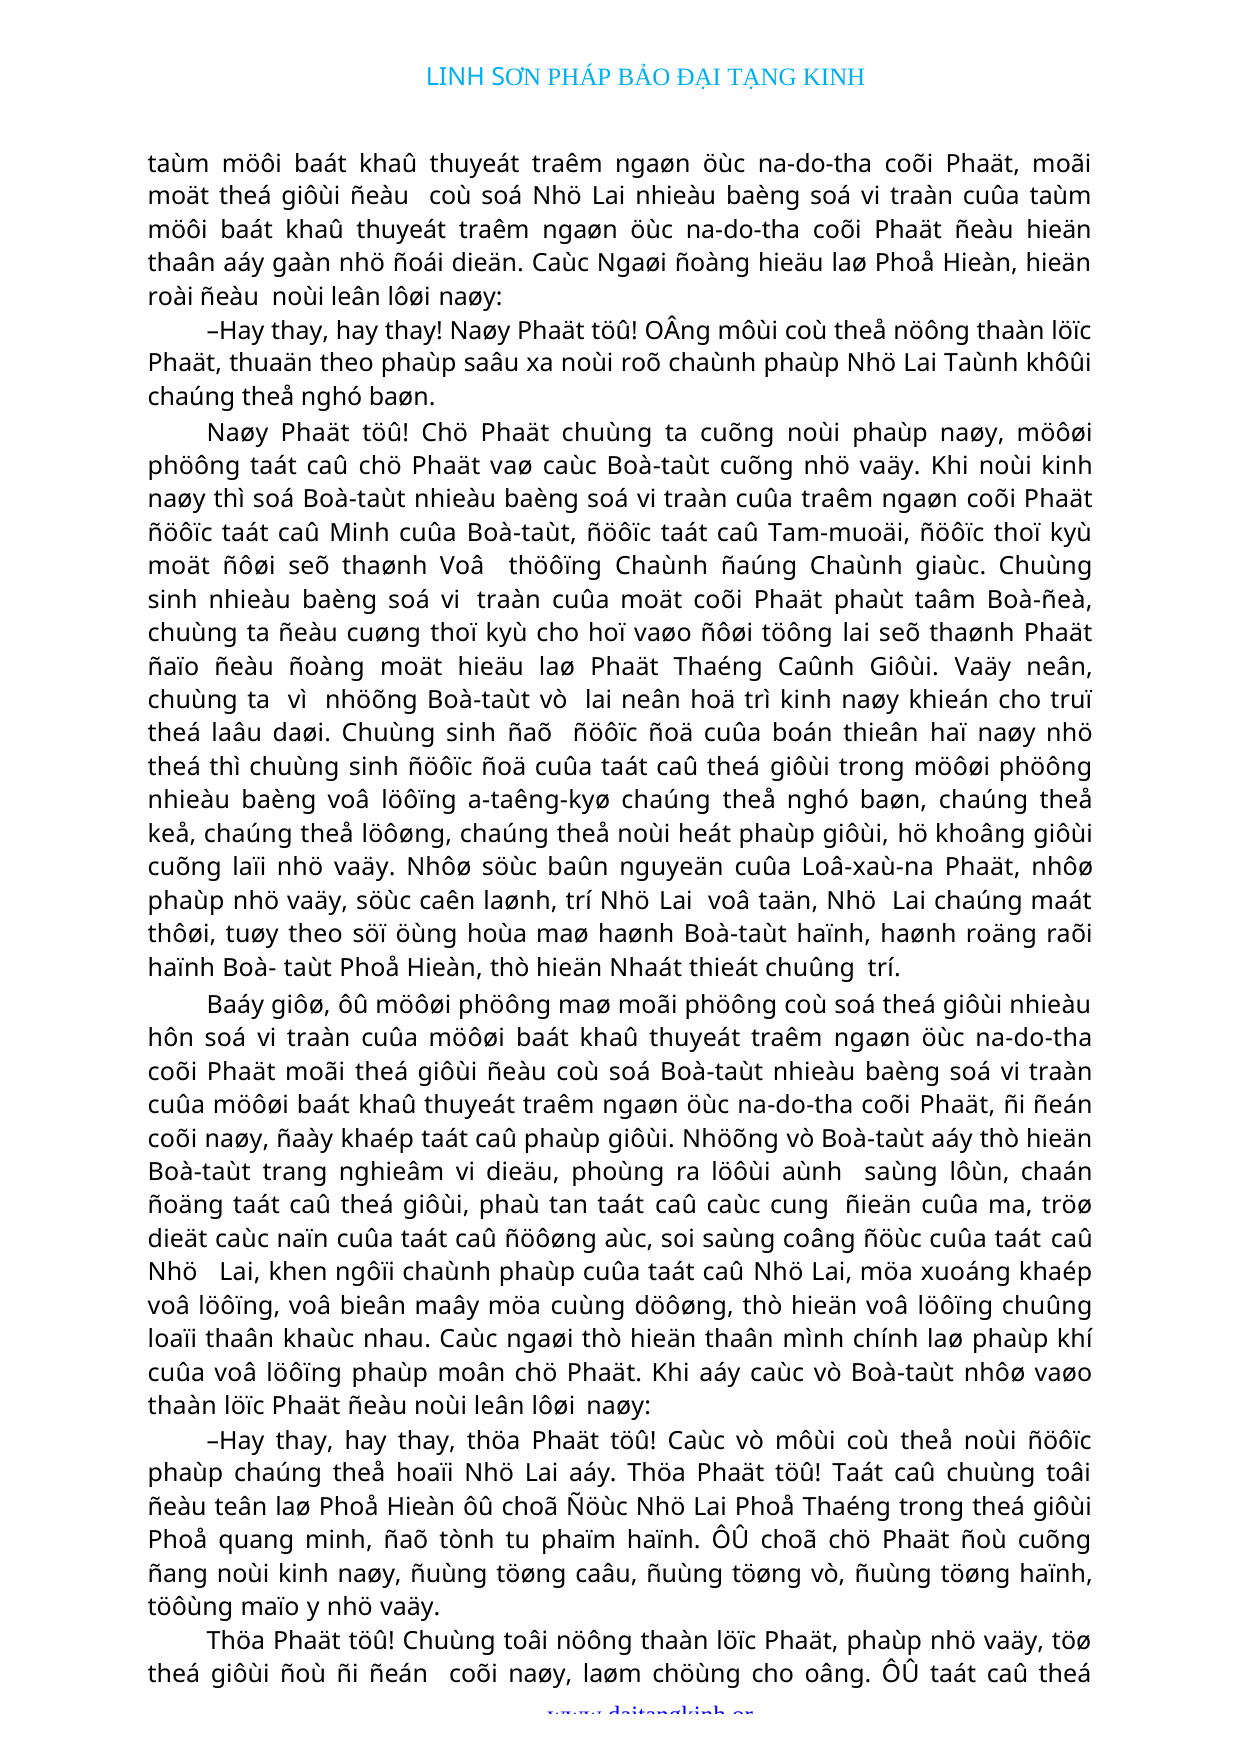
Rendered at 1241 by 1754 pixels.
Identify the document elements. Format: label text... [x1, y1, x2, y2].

text –Hay thay, hay thay, thöa Phaät töû! Caùc vò môùi coù theå noùi ñöôïc phaùp chaúng theå hoaïi Nhö Lai aáy. Thöa Phaät töû! Taát caû chuùng toâi ñeàu teân laø Phoå Hieàn ôû choã Ñöùc Nhö Lai Phoå Thaéng trong theá giôùi Phoå quang minh, ñaõ tònh tu phaïm haïnh. ÔÛ choã chö Phaät ñoù cuõng ñang noùi kinh naøy, ñuùng töøng caâu, ñuùng töøng vò, ñuùng töøng haïnh, töôùng maïo y nhö vaäy. [147, 1422, 1093, 1623]
text taùm möôi baát khaû thuyeát traêm ngaøn öùc na-do-tha coõi Phaät, moãi moät theá giôùi ñeàu coù soá Nhö Lai nhieàu baèng soá vi traàn cuûa taùm möôi baát khaû thuyeát traêm ngaøn öùc na-do-tha coõi Phaät ñeàu hieän thaân aáy gaàn nhö ñoái dieän. Caùc Ngaøi ñoàng hieäu laø Phoå Hieàn, hieän roài ñeàu noùi leân lôøi naøy: [147, 145, 1093, 312]
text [147, 1623, 1093, 1690]
text –Hay thay, hay thay! Naøy Phaät töû! OÂng môùi coù theå nöông thaàn löïc Phaät, thuaän theo phaùp saâu xa noùi roõ chaùnh phaùp Nhö Lai Taùnh khôûi chaúng theå nghó baøn. [147, 312, 1093, 413]
text Baáy giôø, ôû möôøi phöông maø moãi phöông coù soá theá giôùi nhieàu hôn soá vi traàn cuûa möôøi baát khaû thuyeát traêm ngaøn öùc na-do-tha coõi Phaät moãi theá giôùi ñeàu coù soá Boà-taùt nhieàu baèng soá vi traàn cuûa möôøi baát khaû thuyeát traêm ngaøn öùc na-do-tha coõi Phaät, ñi ñeán coõi naøy, ñaày khaép taát caû phaùp giôùi. Nhöõng vò Boà-taùt aáy thò hieän Boà-taùt trang nghieâm vi dieäu, phoùng ra löôùi aùnh saùng lôùn, chaán ñoäng taát caû theá giôùi, phaù tan taát caû caùc cung ñieän cuûa ma, tröø dieät caùc naïn cuûa taát caû ñöôøng aùc, soi saùng coâng ñöùc cuûa taát caû Nhö Lai, khen ngôïi chaùnh phaùp cuûa taát caû Nhö Lai, möa xuoáng khaép voâ löôïng, voâ bieân maây möa cuùng döôøng, thò hieän voâ löôïng chuûng loaïi thaân khaùc nhau. Caùc ngaøi thò hieän thaân mình chính laø phaùp khí cuûa voâ löôïng phaùp moân chö Phaät. Khi aáy caùc vò Boà-taùt nhôø vaøo thaàn löïc Phaät ñeàu noùi leân lôøi naøy: [147, 987, 1093, 1422]
text Naøy Phaät töû! Chö Phaät chuùng ta cuõng noùi phaùp naøy, möôøi phöông taát caû chö Phaät vaø caùc Boà-taùt cuõng nhö vaäy. Khi noùi kinh naøy thì soá Boà-taùt nhieàu baèng soá vi traàn cuûa traêm ngaøn coõi Phaät ñöôïc taát caû Minh cuûa Boà-taùt, ñöôïc taát caû Tam-muoäi, ñöôïc thoï kyù moät ñôøi seõ thaønh Voâ thöôïng Chaùnh ñaúng Chaùnh giaùc. Chuùng sinh nhieàu baèng soá vi traàn cuûa moät coõi Phaät phaùt taâm Boà-ñeà, chuùng ta ñeàu cuøng thoï kyù cho hoï vaøo ñôøi töông lai seõ thaønh Phaät ñaïo ñeàu ñoàng moät hieäu laø Phaät Thaéng Caûnh Giôùi. Vaäy neân, chuùng ta vì nhöõng Boà-taùt vò lai neân hoä trì kinh naøy khieán cho truï theá laâu daøi. Chuùng sinh ñaõ ñöôïc ñoä cuûa boán thieân haï naøy nhö theá thì chuùng sinh ñöôïc ñoä cuûa taát caû theá giôùi trong möôøi phöông nhieàu baèng voâ löôïng a-taêng-kyø chaúng theå nghó baøn, chaúng theå keå, chaúng theå löôøng, chaúng theå noùi heát phaùp giôùi, hö khoâng giôùi cuõng laïi nhö vaäy. Nhôø söùc baûn nguyeän cuûa Loâ-xaù-na Phaät, nhôø phaùp nhö vaäy, söùc caên laønh, trí Nhö Lai voâ taän, Nhö Lai chaúng maát thôøi, tuøy theo söï öùng hoùa maø haønh Boà-taùt haïnh, haønh roäng raõi haïnh Boà- taùt Phoå Hieàn, thò hieän Nhaát thieát chuûng trí. [147, 415, 1093, 983]
